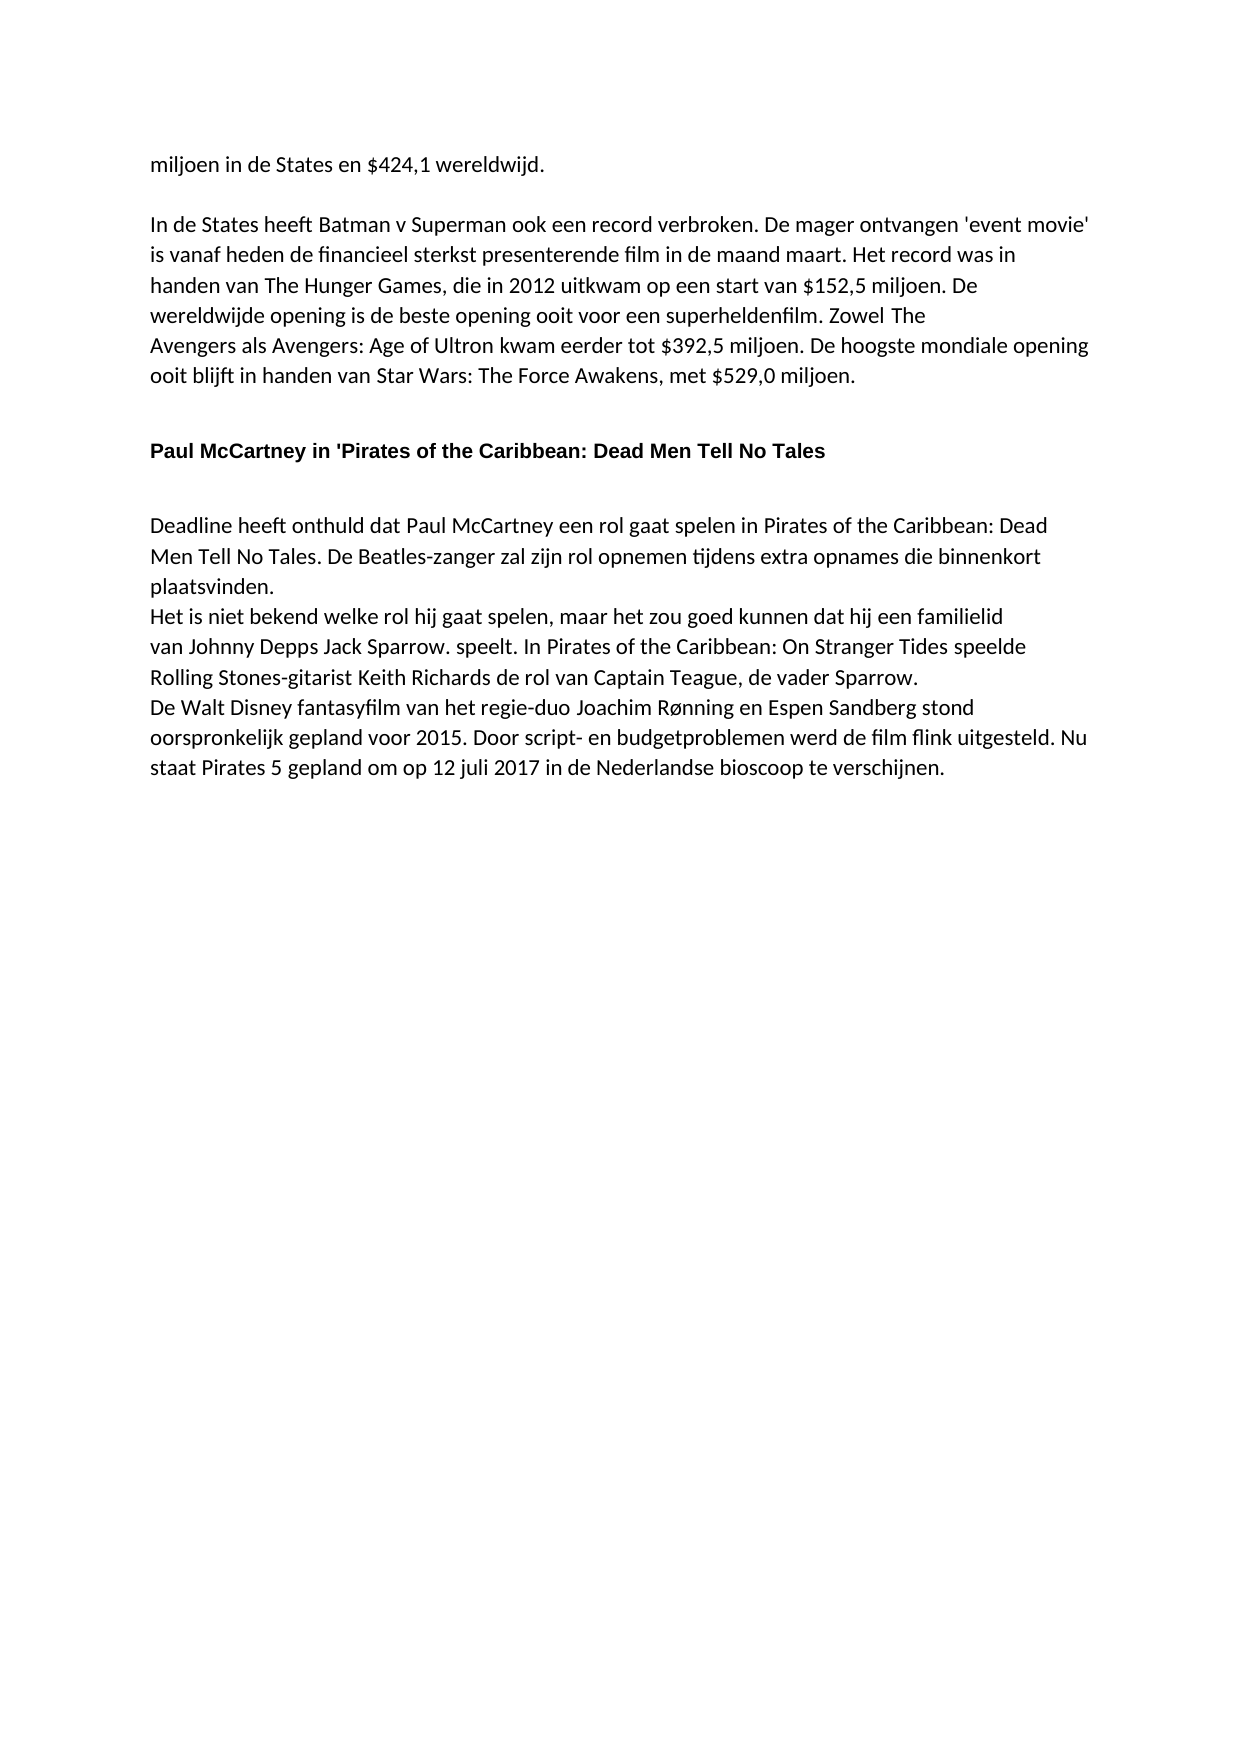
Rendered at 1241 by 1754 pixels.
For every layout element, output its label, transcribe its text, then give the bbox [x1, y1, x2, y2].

text Deadline heeft onthuld dat Paul McCartney een rol gaat spelen in Pirates of the Caribbean: Dead Men Tell No Tales. De Beatles-zanger zal zijn rol opnemen tijdens extra opnames die binnenkort plaatsvinden. Het is niet bekend welke rol hij gaat spelen, maar het zou goed kunnen dat hij een familielid van Johnny Depps Jack Sparrow. speelt. In Pirates of the Caribbean: On Stranger Tides speelde Rolling Stones-gitarist Keith Richards de rol van Captain Teague, de vader Sparrow. De Walt Disney fantasyfilm van het regie-duo Joachim Rønning en Espen Sandberg stond oorspronkelijk gepland voor 2015. Door script- en budgetproblemen werd de film flink uitgesteld. Nu staat Pirates 5 gepland om op 12 juli 2017 in de Nederlandse bioscoop te verschijnen. [150, 512, 1090, 811]
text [150, 150, 1090, 420]
text Paul McCartney in 'Pirates of the Caribbean: Dead Men Tell No Tales [150, 438, 1090, 493]
